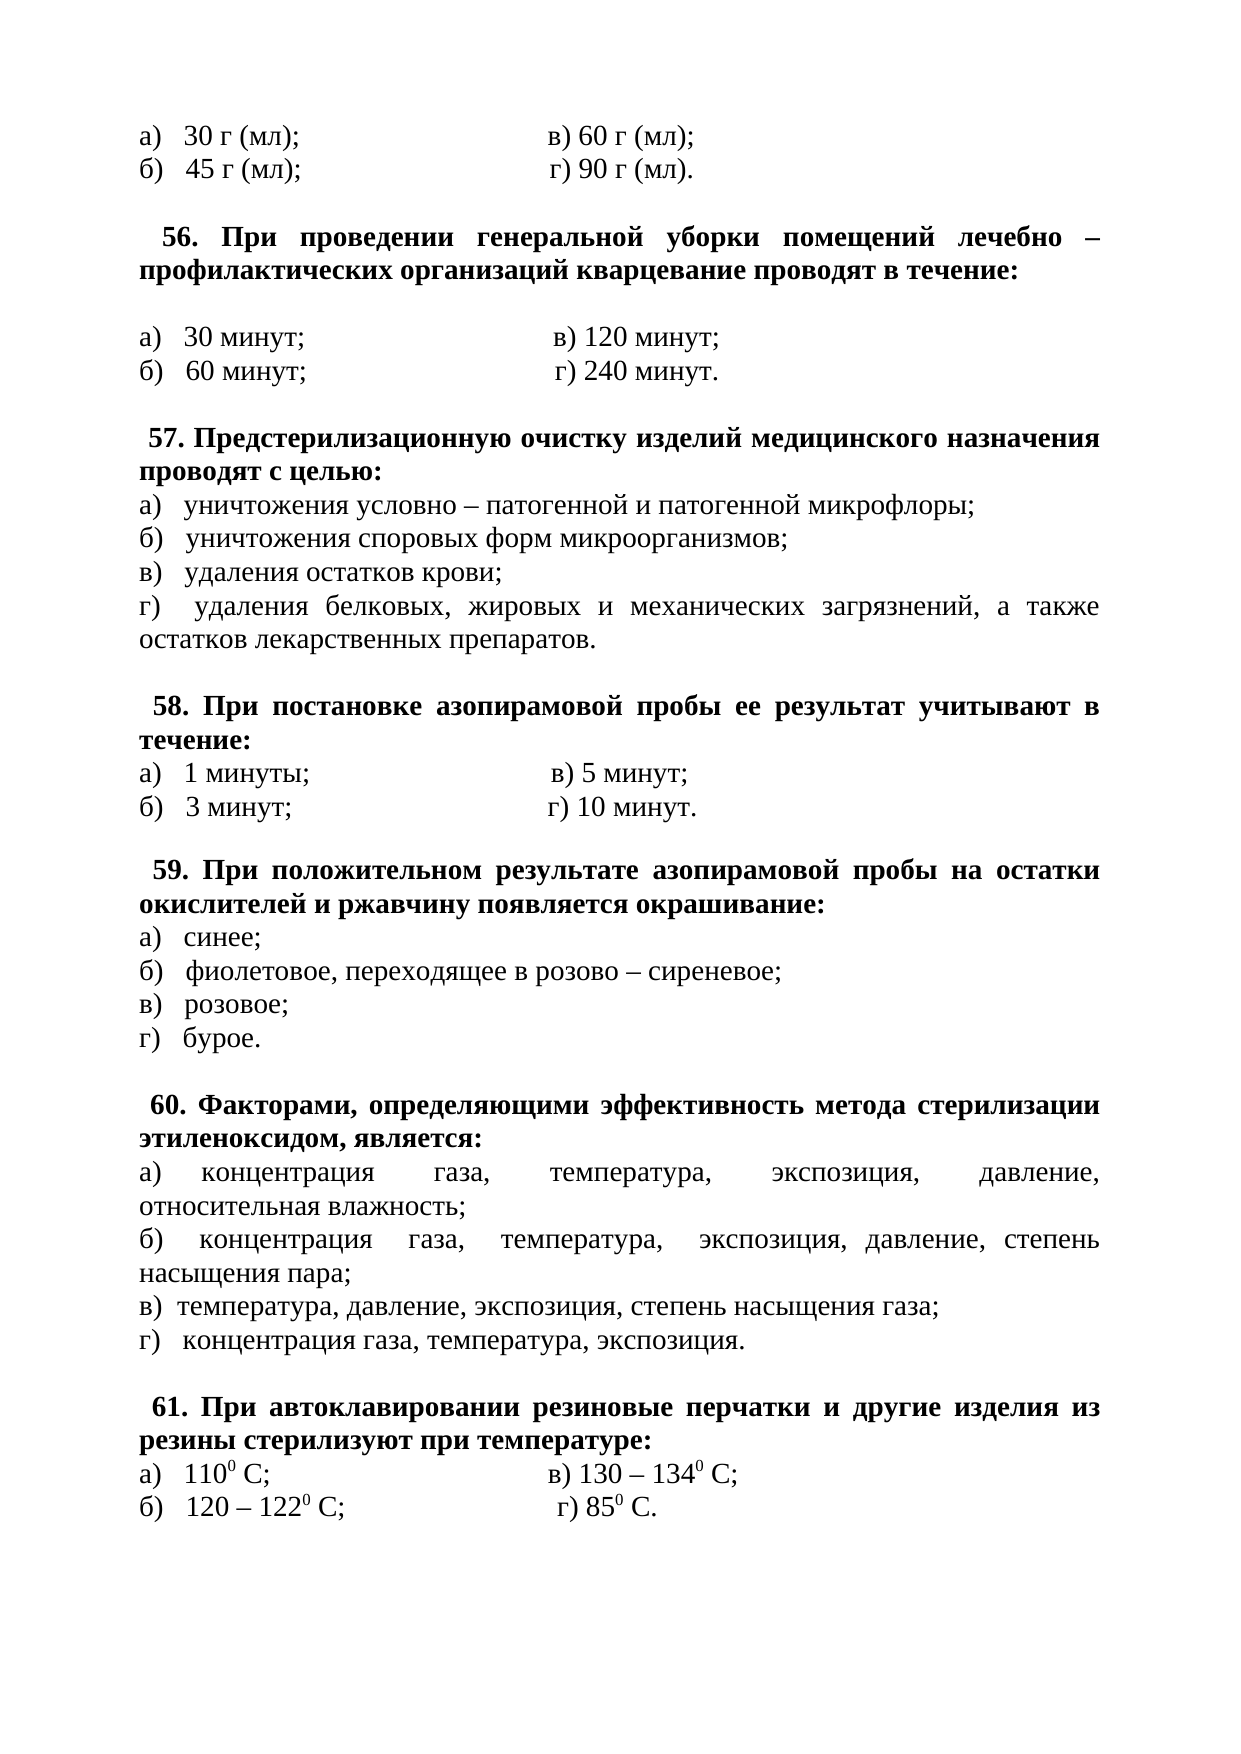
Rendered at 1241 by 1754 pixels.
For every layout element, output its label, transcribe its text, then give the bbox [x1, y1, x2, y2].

text б) уничтожения споровых форм микроорганизмов; [139, 521, 1101, 554]
text в) розовое; [139, 986, 1101, 1020]
text г) концентрация газа, температура, экспозиция. [139, 1322, 1101, 1355]
text а) синее; [139, 919, 1101, 953]
text а) 30 г (мл); в) 60 г (мл); [139, 118, 1101, 152]
text а) 1100 С; в) 130 – 1340 С; [139, 1456, 1101, 1489]
text 58. При постановке азопирамовой пробы ее результат учитывают в течение: [139, 688, 1101, 755]
text 60. Факторами, определяющими эффективность метода стерилизации этиленоксидом, является: [139, 1087, 1101, 1154]
text в) температура, давление, экспозиция, степень насыщения газа; [139, 1288, 1101, 1322]
text б) 60 минут; г) 240 минут. [139, 353, 1101, 386]
text б) 3 минут; г) 10 минут. [139, 789, 1101, 822]
text 57. Предстерилизационную очистку изделий медицинского назначения проводят с целью: [139, 420, 1101, 487]
text б) 120 – 1220 С; г) 850 С. [139, 1489, 1101, 1523]
text г) удаления белковых, жировых и механических загрязнений, а также остатков лекарственных препаратов. [139, 588, 1101, 655]
text а) 30 минут; в) 120 минут; [139, 319, 1101, 353]
text а) уничтожения условно – патогенной и патогенной микрофлоры; [139, 487, 1101, 521]
text б) фиолетовое, переходящее в розово – сиреневое; [139, 953, 1101, 986]
text 59. При положительном результате азопирамовой пробы на остатки окислителей и ржавчину появляется окрашивание: [139, 852, 1101, 919]
text б) концентрация газа, температура, экспозиция, давление, степень насыщения пара; [139, 1221, 1101, 1288]
text 56. При проведении генеральной уборки помещений лечебно – профилактических организаций кварцевание проводят в течение: [139, 219, 1101, 286]
text г) бурое. [139, 1020, 1101, 1053]
text 61. При автоклавировании резиновые перчатки и другие изделия из резины стерилизуют при температуре: [139, 1389, 1101, 1456]
text а) 1 минуты; в) 5 минут; [139, 755, 1101, 789]
text а) концентрация газа, температура, экспозиция, давление, относительная влажность; [139, 1154, 1101, 1221]
text б) 45 г (мл); г) 90 г (мл). [139, 152, 1101, 185]
text в) удаления остатков крови; [139, 554, 1101, 588]
